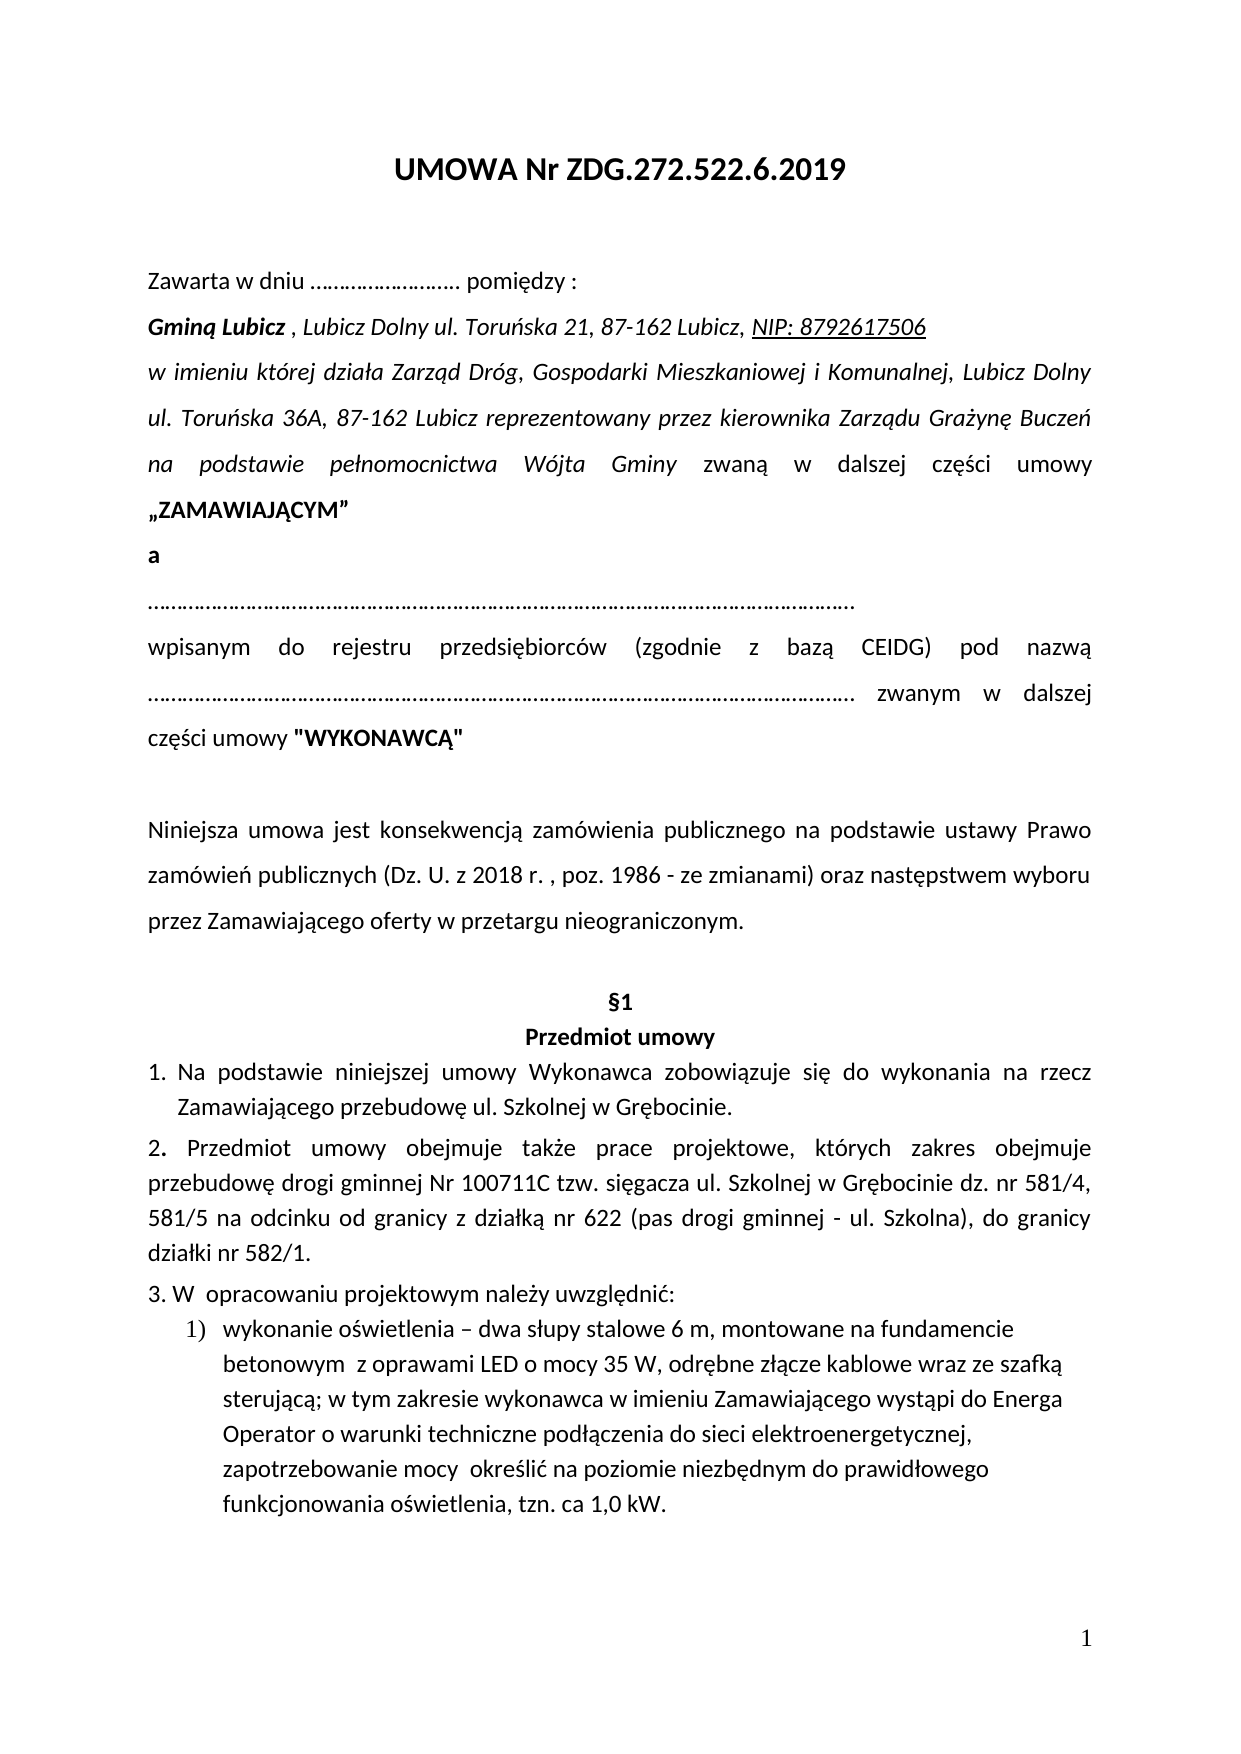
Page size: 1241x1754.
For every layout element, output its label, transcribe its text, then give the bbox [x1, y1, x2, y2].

text …………………………………………………………………………………………………………… [148, 585, 1093, 616]
text Przedmiot umowy [148, 1021, 1093, 1052]
list 3. W opracowaniu projektowym należy uwzględnić: [148, 1278, 1093, 1309]
list wykonanie oświetlenia – dwa słupy stalowe 6 m, montowane na fundamencie betonowym z oprawami LED o mocy 35 W, odrębne złącze kablowe wraz ze szafką sterującą; w tym zakresie wykonawca w imieniu Zamawiającego wystąpi do Energa Operator o warunki techniczne podłączenia do sieci elektroenergetycznej, zapotrzebowanie mocy określić na poziomie niezbędnym do prawidłowego funkcjonowania oświetlenia, tzn. ca 1,0 kW. [185, 1313, 1093, 1519]
list 2. Przedmiot umowy obejmuje także prace projektowe, których zakres obejmuje przebudowę drogi gminnej Nr 100711C tzw. sięgacza ul. Szkolnej w Grębocinie dz. nr 581/4, 581/5 na odcinku od granicy z działką nr 622 (pas drogi gminnej - ul. Szkolna), do granicy działki nr 582/1. [148, 1132, 1093, 1268]
text Niniejsza umowa jest konsekwencją zamówienia publicznego na podstawie ustawy Prawo zamówień publicznych (Dz. U. z 2018 r. , poz. 1986 - ze zmianami) oraz następstwem wyboru przez Zamawiającego oferty w przetargu nieograniczonym. [148, 814, 1093, 936]
text §1 [148, 986, 1093, 1017]
text Zawarta w dniu …………………….. pomiędzy : [148, 265, 1093, 296]
text UMOWA Nr ZDG.272.522.6.2019 [148, 148, 1093, 189]
text 1. Na podstawie niniejszej umowy Wykonawca zobowiązuje się do wykonania na rzecz Zamawiającego przebudowę ul. Szkolnej w Grębocinie. [148, 1056, 1093, 1122]
text Gminą Lubicz , Lubicz Dolny ul. Toruńska 21, 87-162 Lubicz, NIP: 8792617506 [148, 311, 1093, 341]
text w imieniu której działa Zarząd Dróg, Gospodarki Mieszkaniowej i Komunalnej, Lubicz Dolny ul. Toruńska 36A, 87-162 Lubicz reprezentowany przez kierownika Zarządu Grażynę Buczeń na podstawie pełnomocnictwa Wójta Gminy zwaną w dalszej części umowy „ZAMAWIAJĄCYM” [148, 357, 1093, 524]
text a [148, 539, 1093, 570]
text wpisanym do rejestru przedsiębiorców (zgodnie z bazą CEIDG) pod nazwą …………………………………………………………………………………………………………… zwanym w dalszej części umowy "WYKONAWCĄ" [148, 631, 1093, 753]
